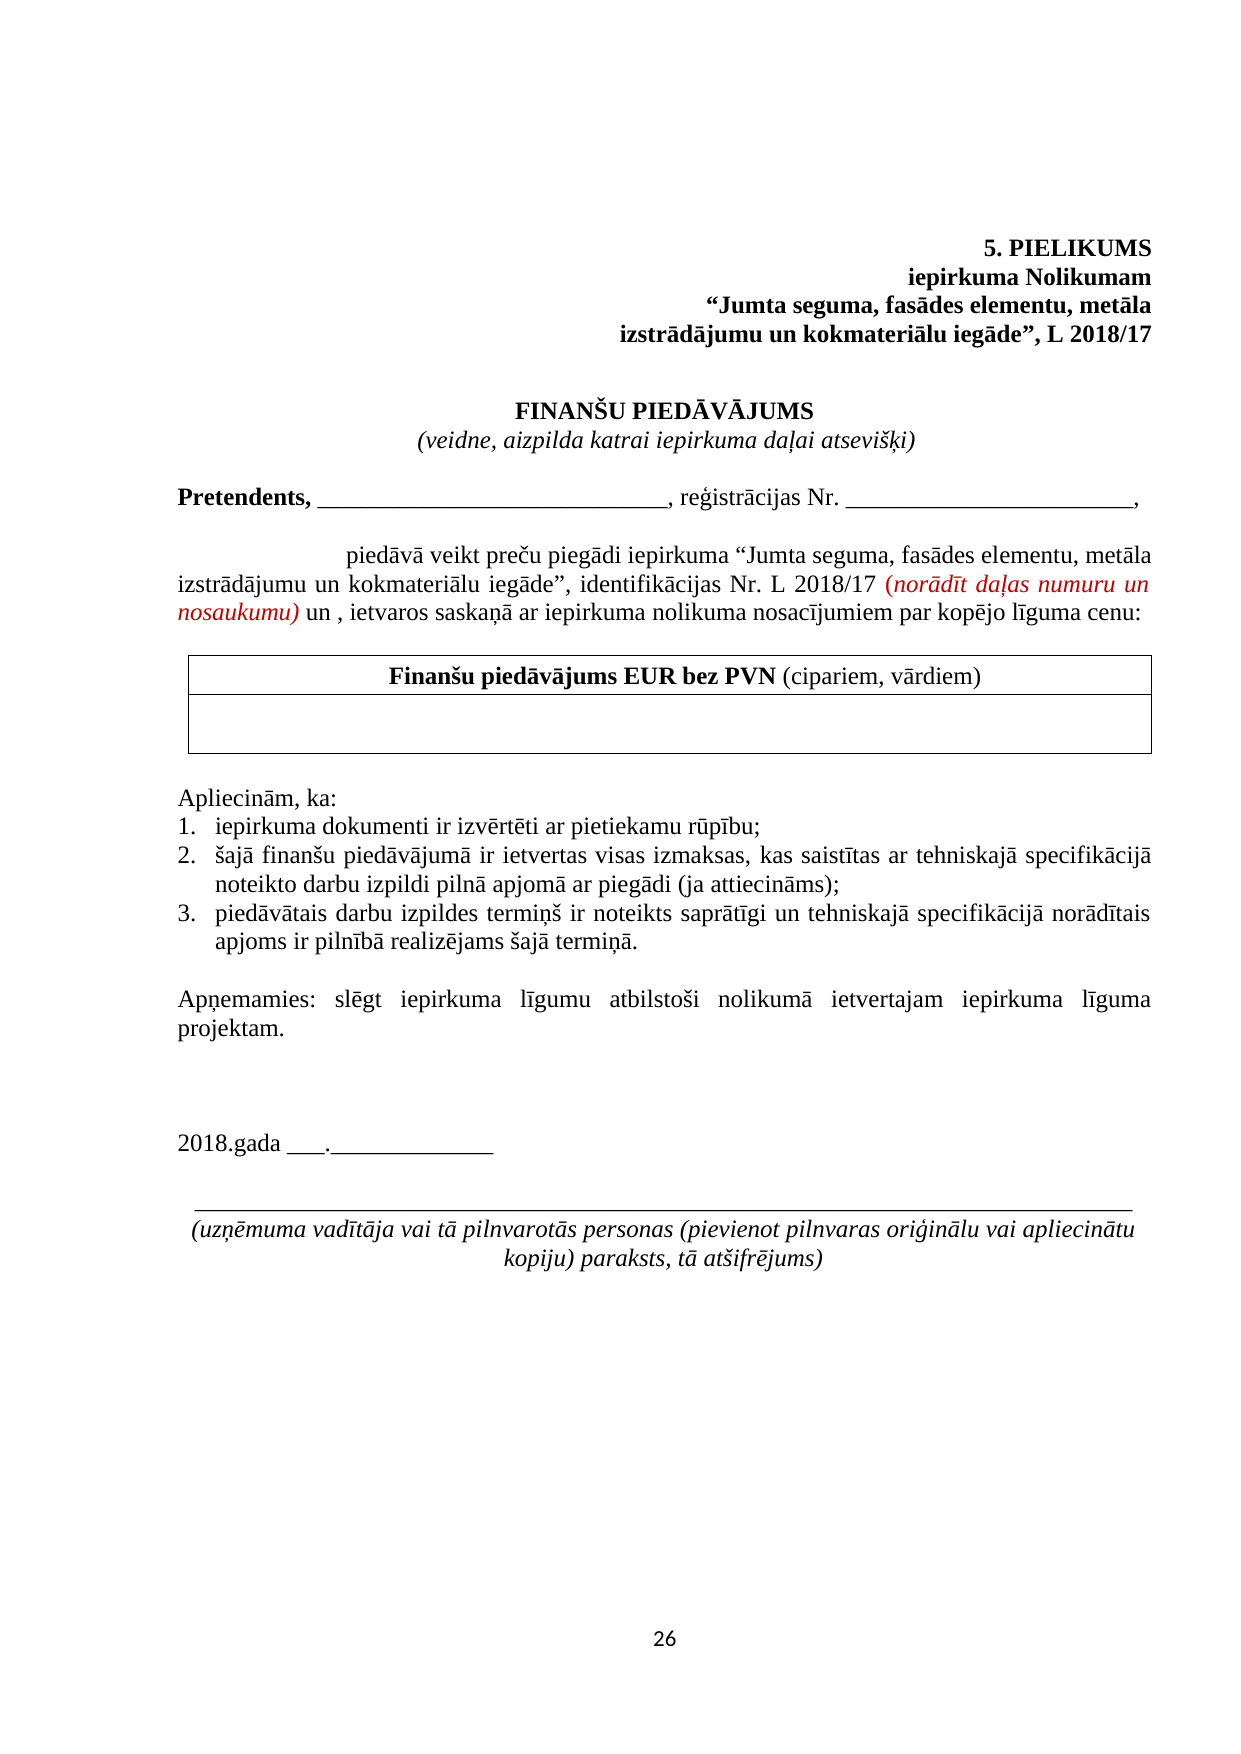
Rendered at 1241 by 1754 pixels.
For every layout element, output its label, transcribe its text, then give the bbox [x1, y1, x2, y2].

text izstrādājumu un kokmateriālu iegāde”, L 2018/17 [177, 319, 1152, 348]
text Apliecinām, ka: [177, 783, 1152, 811]
text ___________________________________________________________________________ [177, 1185, 1152, 1214]
text 5. PIELIKUMS [177, 233, 1152, 262]
text Apņemamies: slēgt iepirkuma līgumu atbilstoši nolikumā ietvertajam iepirkuma līguma projektam. [177, 984, 1152, 1041]
text piedāvā veikt preču piegādi iepirkuma “Jumta seguma, fasādes elementu, metāla [177, 540, 1152, 569]
text FINANŠU PIEDĀVĀJUMS [177, 396, 1152, 425]
text 2018.gada ___._____________ [177, 1128, 1152, 1156]
table_header Finanšu piedāvājums EUR bez PVN (cipariem, vārdiem) [189, 656, 1151, 694]
table_cell [189, 695, 1151, 753]
text (uzņēmuma vadītāja vai tā pilnvarotās personas (pievienot pilnvaras oriģinālu vai apliecinātu kopiju) paraksts, tā atšifrējums) [177, 1214, 1152, 1271]
list iepirkuma dokumenti ir izvērtēti ar pietiekamu rūpību; [177, 811, 1152, 840]
text (veidne, aizpilda katrai iepirkuma daļai atsevišķi) [177, 425, 1152, 454]
list piedāvātais darbu izpildes termiņš ir noteikts saprātīgi un tehniskajā specifikācijā norādītais apjoms ir pilnībā realizējams šajā termiņā. [177, 898, 1152, 955]
text iepirkuma Nolikumam [177, 262, 1152, 291]
text izstrādājumu un kokmateriālu iegāde”, identifikācijas Nr. L 2018/17 (norādīt daļas numuru un nosaukumu) un , ietvaros saskaņā ar iepirkuma nolikuma nosacījumiem par kopējo līguma cenu: [177, 569, 1152, 626]
text Pretendents, ____________________________, reģistrācijas Nr. _______________________, [177, 482, 1152, 511]
text “Jumta seguma, fasādes elementu, metāla [177, 291, 1152, 319]
list šajā finanšu piedāvājumā ir ietvertas visas izmaksas, kas saistītas ar tehniskajā specifikācijā noteikto darbu izpildi pilnā apjomā ar piegādi (ja attiecināms); [177, 840, 1152, 898]
